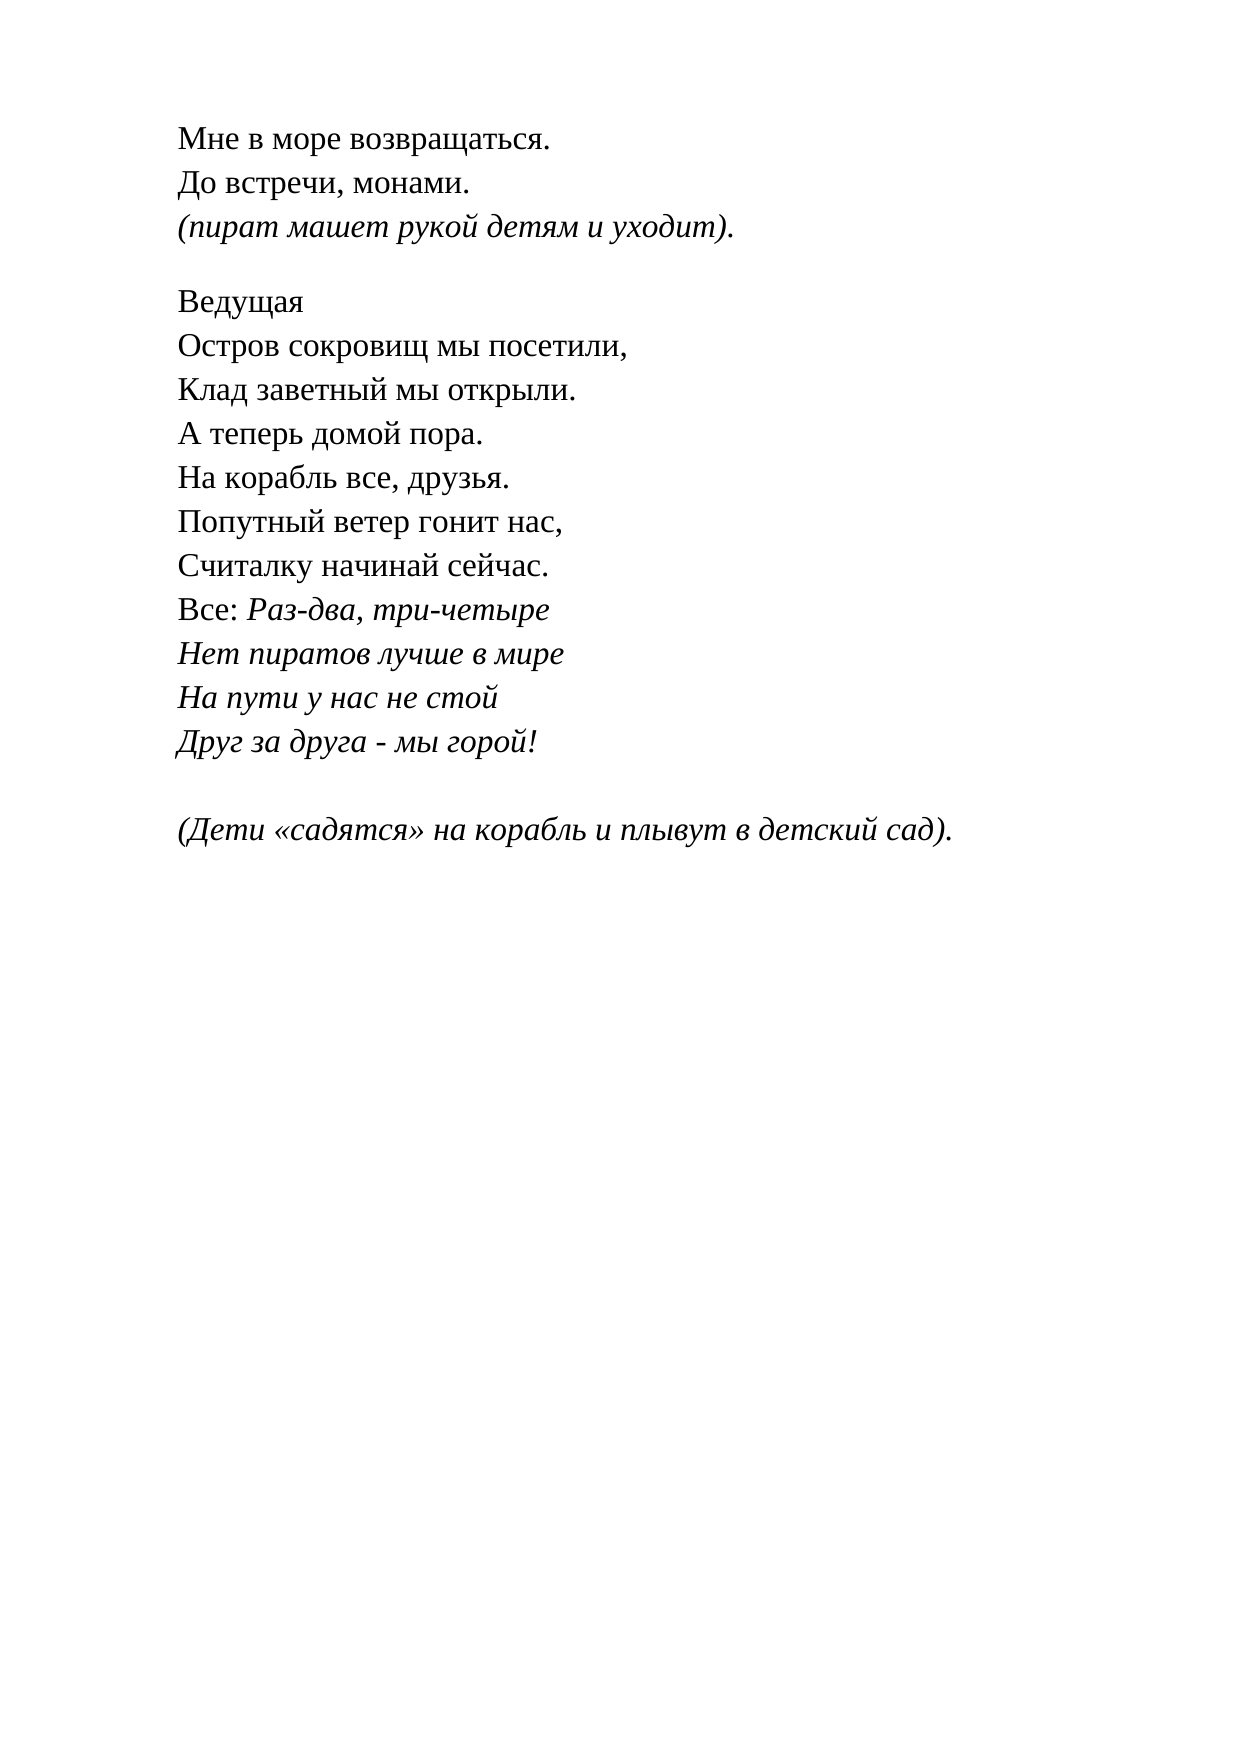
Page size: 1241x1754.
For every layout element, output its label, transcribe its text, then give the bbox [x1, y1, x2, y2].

text Ведущая Остров сокровищ мы посетили, Клад заветный мы открыли. А теперь домой пора. На корабль все, друзья. Попутный ветер гонит нас, Считалку начинай сейчас. [177, 281, 1152, 584]
text Все: Раз-два, три-четыре Нет пиратов лучше в мире На пути у нас не стой Друг за друга - мы горой! (Дети «садятся» на корабль и плывут в детский сад). [177, 589, 1152, 880]
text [177, 118, 1152, 277]
